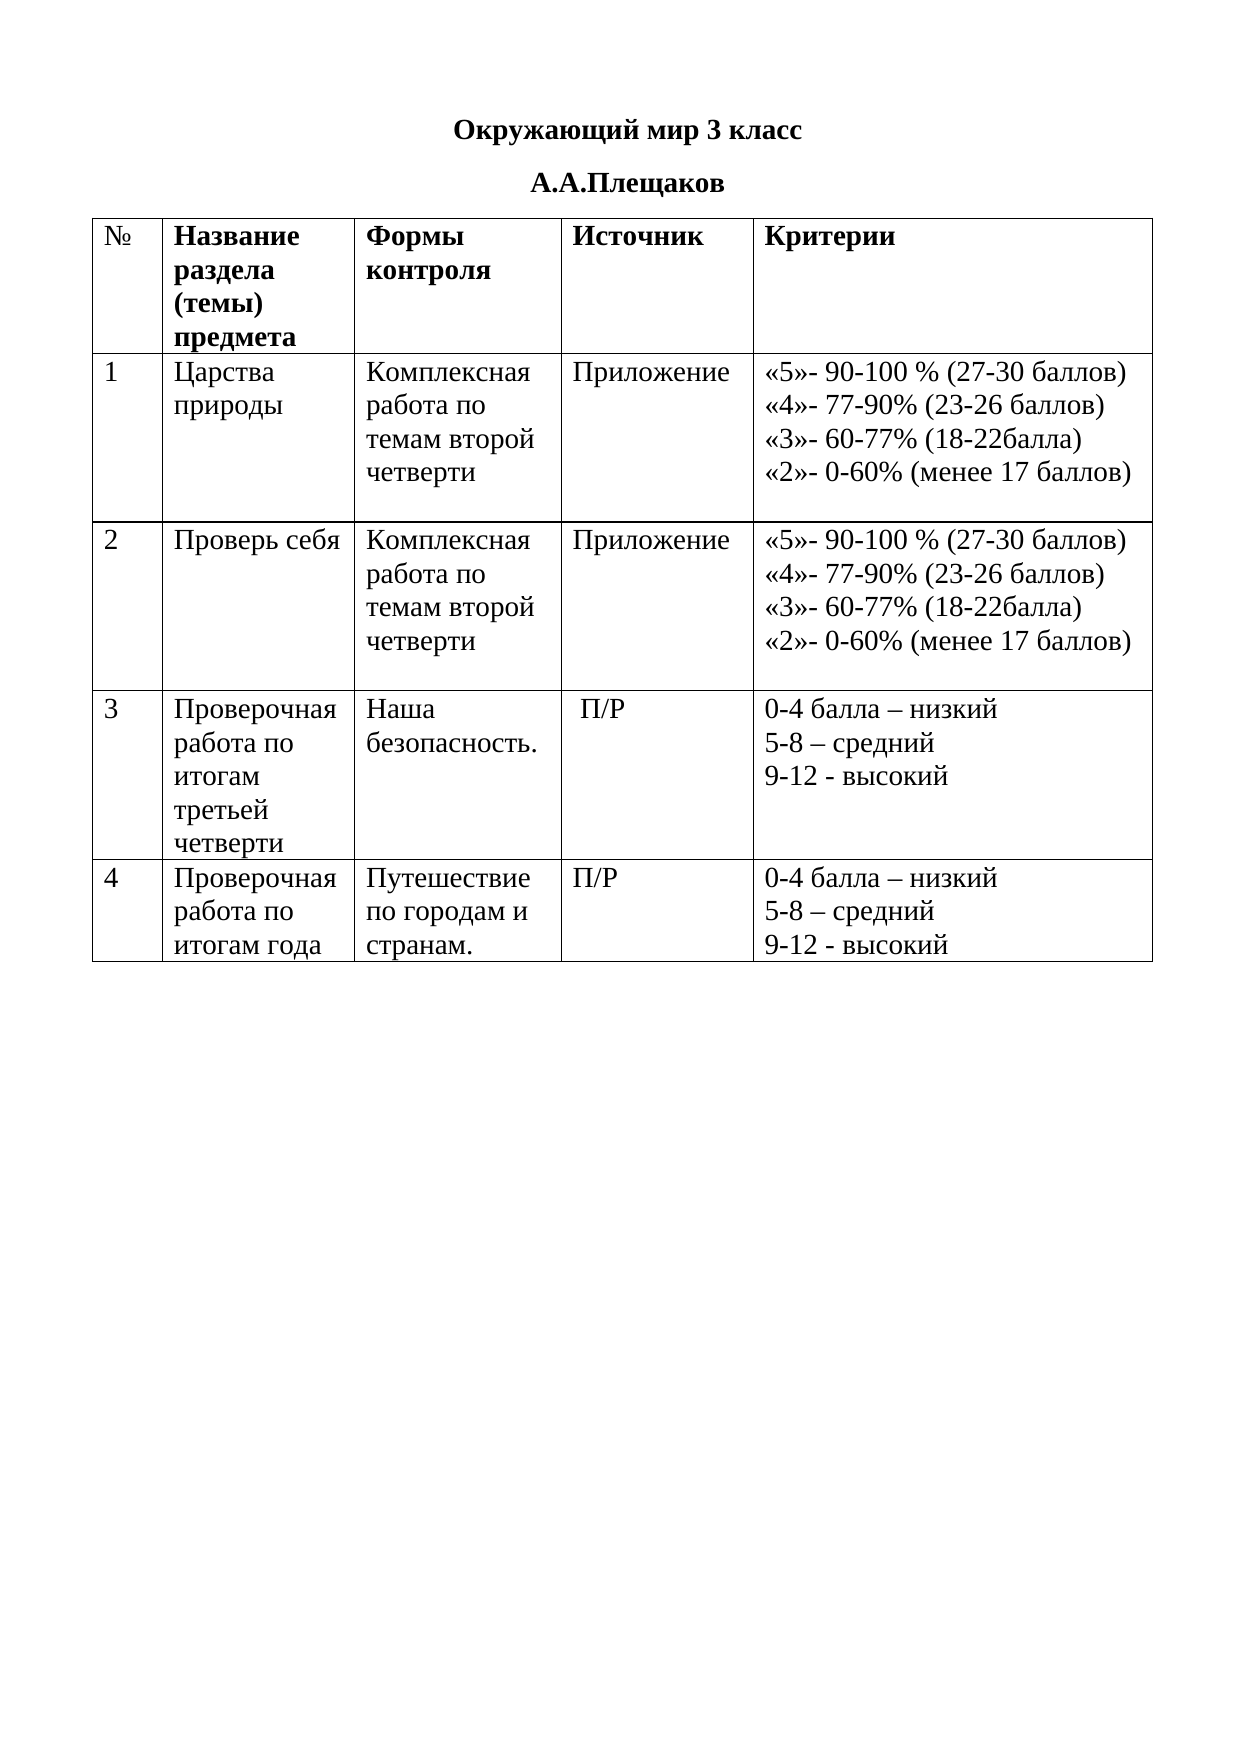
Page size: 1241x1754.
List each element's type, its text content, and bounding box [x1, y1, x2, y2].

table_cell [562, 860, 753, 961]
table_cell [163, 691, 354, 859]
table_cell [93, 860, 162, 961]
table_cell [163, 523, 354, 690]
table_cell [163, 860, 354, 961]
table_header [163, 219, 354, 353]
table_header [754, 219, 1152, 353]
text Окружающий мир 3 класс [103, 112, 1152, 145]
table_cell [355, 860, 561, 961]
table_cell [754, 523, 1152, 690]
text А.А.Плещаков [103, 165, 1152, 198]
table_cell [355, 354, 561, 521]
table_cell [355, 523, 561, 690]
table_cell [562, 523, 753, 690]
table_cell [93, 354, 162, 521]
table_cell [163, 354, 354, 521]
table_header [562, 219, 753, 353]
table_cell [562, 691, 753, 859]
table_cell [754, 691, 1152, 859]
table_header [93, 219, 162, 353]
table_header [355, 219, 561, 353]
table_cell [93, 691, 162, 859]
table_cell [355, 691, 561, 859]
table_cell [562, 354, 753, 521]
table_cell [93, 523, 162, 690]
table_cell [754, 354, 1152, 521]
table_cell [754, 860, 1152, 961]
